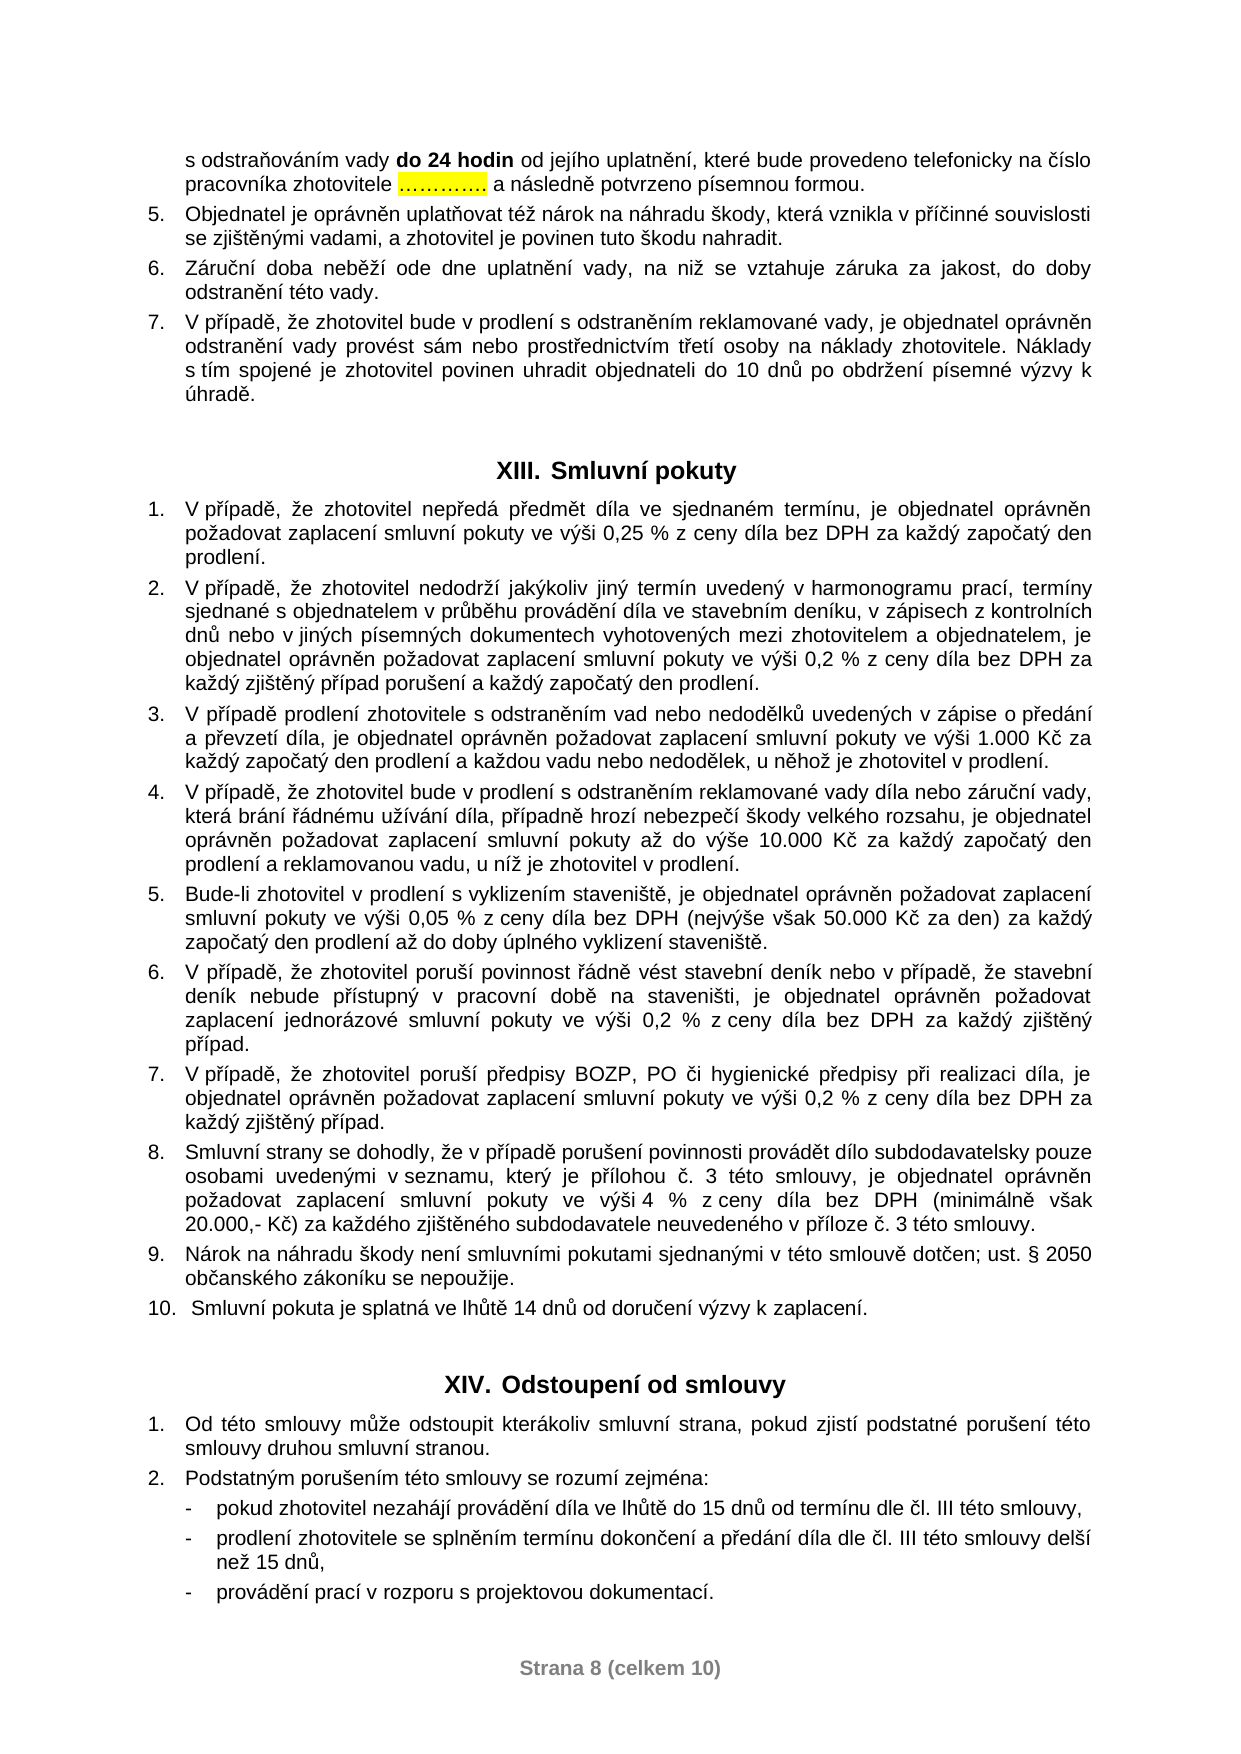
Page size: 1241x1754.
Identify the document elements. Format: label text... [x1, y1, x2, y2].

list Podstatným porušením této smlouvy se rozumí zejména: [148, 1466, 1092, 1489]
list pokud zhotovitel nezahájí provádění díla ve lhůtě do 15 dnů od termínu dle čl. III této smlouvy, [185, 1496, 1092, 1520]
list Smluvní pokuta je splatná ve lhůtě 14 dnů od doručení výzvy k zaplacení. [148, 1296, 1092, 1320]
list Odstoupení od smlouvy [185, 1370, 1092, 1399]
list V případě, že zhotovitel nepředá předmět díla ve sjednaném termínu, je objednatel oprávněn požadovat zaplacení smluvní pokuty ve výši 0,25 % z ceny díla bez DPH za každý započatý den prodlení. [148, 497, 1092, 569]
list Bude-li zhotovitel v prodlení s vyklizením staveniště, je objednatel oprávněn požadovat zaplacení smluvní pokuty ve výši 0,05 % z ceny díla bez DPH (nejvýše však 50.000 Kč za den) za každý započatý den prodlení až do doby úplného vyklizení staveniště. [148, 882, 1092, 953]
list Smluvní strany se dohodly, že v případě porušení povinnosti provádět dílo subdodavatelsky pouze osobami uvedenými v seznamu, který je přílohou č. 3 této smlouvy, je objednatel oprávněn požadovat zaplacení smluvní pokuty ve výši 4 % z ceny díla bez DPH (minimálně však 20.000,- Kč) za každého zjištěného subdodavatele neuvedeného v příloze č. 3 této smlouvy. [148, 1140, 1092, 1236]
list Nárok na náhradu škody není smluvními pokutami sjednanými v této smlouvě dotčen; ust. § 2050 občanského zákoníku se nepoužije. [148, 1242, 1092, 1290]
list V případě, že zhotovitel bude v prodlení s odstraněním reklamované vady, je objednatel oprávněn odstranění vady provést sám nebo prostřednictvím třetí osoby na náklady zhotovitele. Náklady s tím spojené je zhotovitel povinen uhradit objednateli do 10 dnů po obdržení písemné výzvy k úhradě. [148, 310, 1092, 406]
list Smluvní pokuty [185, 456, 1092, 485]
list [148, 148, 1092, 196]
list Od této smlouvy může odstoupit kterákoliv smluvní strana, pokud zjistí podstatné porušení této smlouvy druhou smluvní stranou. [148, 1411, 1092, 1459]
list Objednatel je oprávněn uplatňovat též nárok na náhradu škody, která vznikla v příčinné souvislosti se zjištěnými vadami, a zhotovitel je povinen tuto škodu nahradit. [148, 202, 1092, 250]
list Záruční doba neběží ode dne uplatnění vady, na niž se vztahuje záruka za jakost, do doby odstranění této vady. [148, 256, 1092, 304]
list V případě, že zhotovitel nedodrží jakýkoliv jiný termín uvedený v harmonogramu prací, termíny sjednané s objednatelem v průběhu provádění díla ve stavebním deníku, v zápisech z kontrolních dnů nebo v jiných písemných dokumentech vyhotovených mezi zhotovitelem a objednatelem, je objednatel oprávněn požadovat zaplacení smluvní pokuty ve výši 0,2 % z ceny díla bez DPH za každý zjištěný případ porušení a každý započatý den prodlení. [148, 575, 1092, 695]
list prodlení zhotovitele se splněním termínu dokončení a předání díla dle čl. III této smlouvy delší než 15 dnů, [185, 1526, 1092, 1574]
list V případě prodlení zhotovitele s odstraněním vad nebo nedodělků uvedených v zápise o předání a převzetí díla, je objednatel oprávněn požadovat zaplacení smluvní pokuty ve výši 1.000 Kč za každý započatý den prodlení a každou vadu nebo nedodělek, u něhož je zhotovitel v prodlení. [148, 701, 1092, 773]
list V případě, že zhotovitel bude v prodlení s odstraněním reklamované vady díla nebo záruční vady, která brání řádnému užívání díla, případně hrozí nebezpečí škody velkého rozsahu, je objednatel oprávněn požadovat zaplacení smluvní pokuty až do výše 10.000 Kč za každý započatý den prodlení a reklamovanou vadu, u níž je zhotovitel v prodlení. [148, 779, 1092, 875]
list V případě, že zhotovitel poruší předpisy BOZP, PO či hygienické předpisy při realizaci díla, je objednatel oprávněn požadovat zaplacení smluvní pokuty ve výši 0,2 % z ceny díla bez DPH za každý zjištěný případ. [148, 1062, 1092, 1134]
list V případě, že zhotovitel poruší povinnost řádně vést stavební deník nebo v případě, že stavební deník nebude přístupný v pracovní době na staveništi, je objednatel oprávněn požadovat zaplacení jednorázové smluvní pokuty ve výši 0,2 % z ceny díla bez DPH za každý zjištěný případ. [148, 960, 1092, 1056]
list provádění prací v rozporu s projektovou dokumentací. [185, 1580, 1092, 1604]
